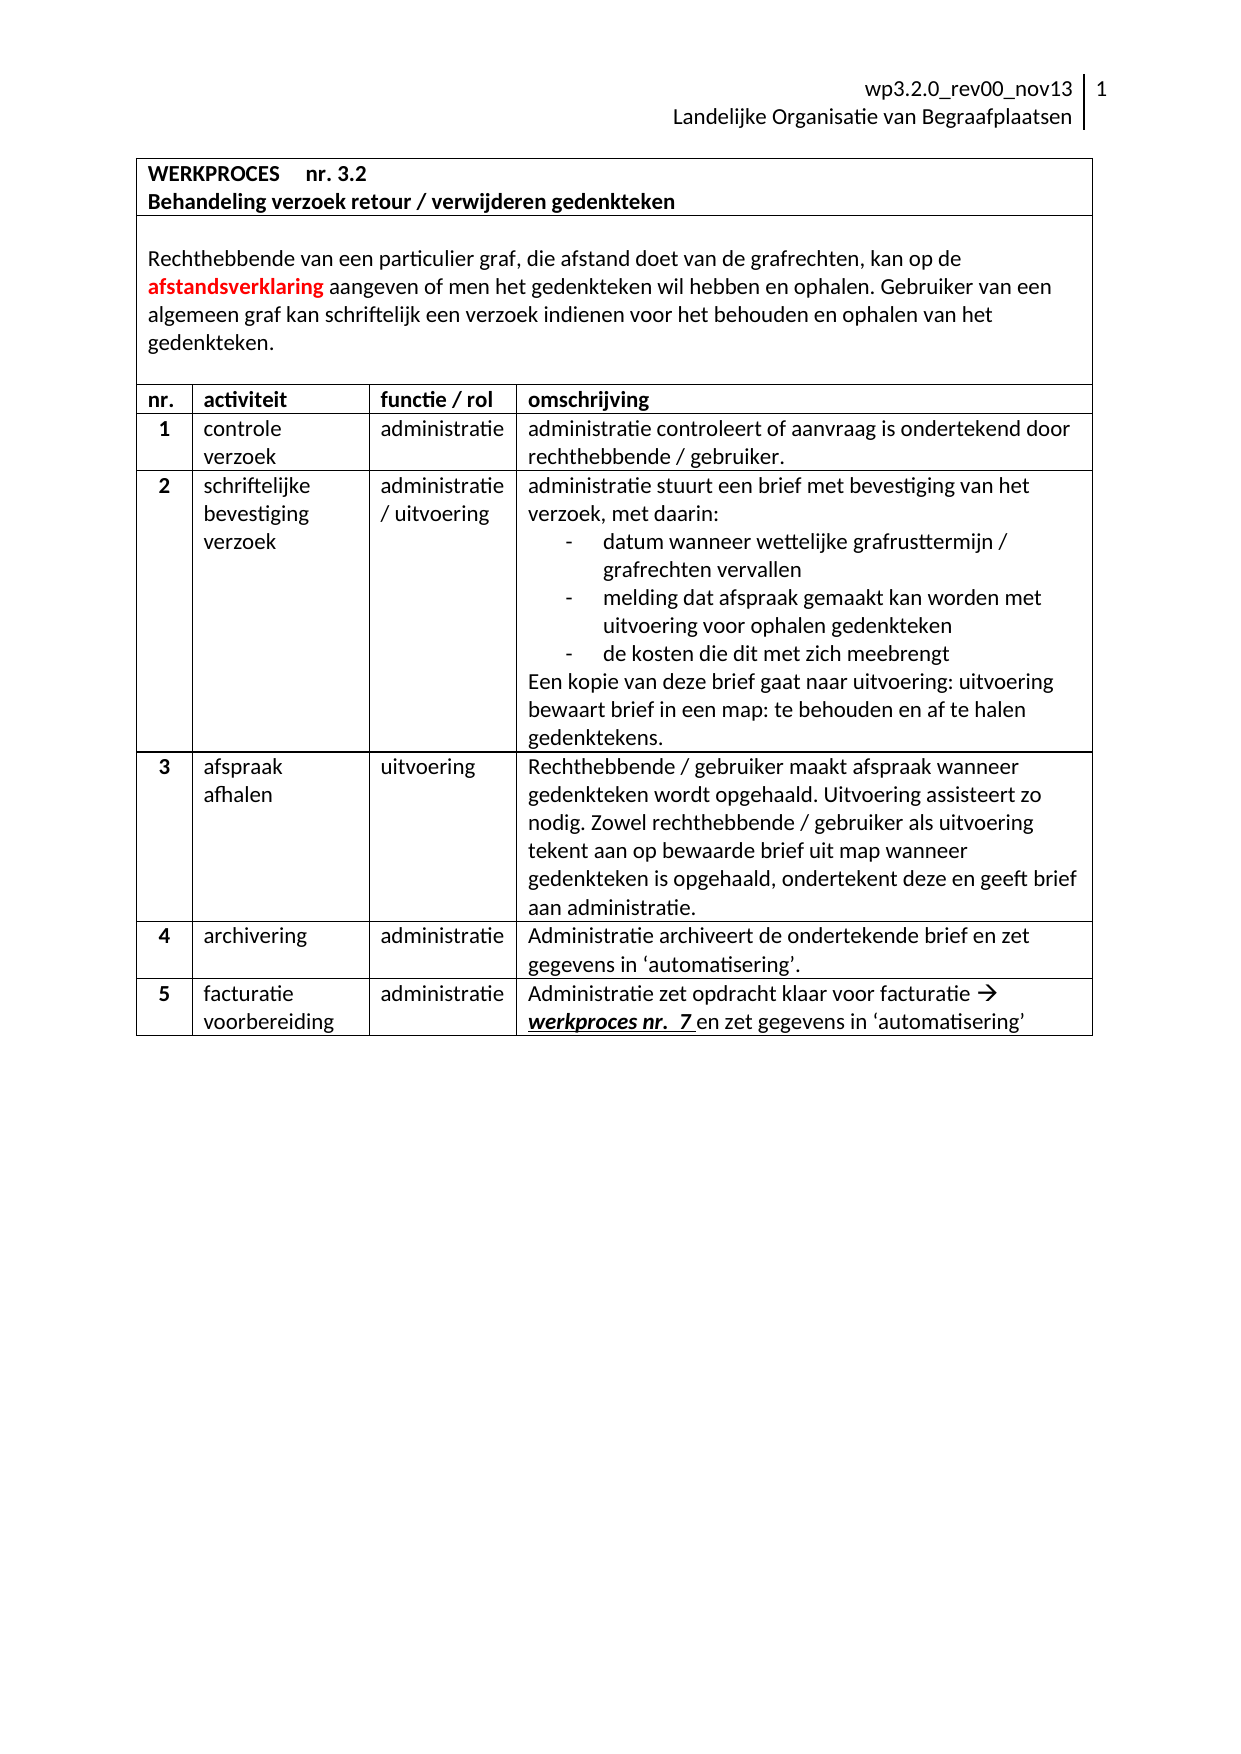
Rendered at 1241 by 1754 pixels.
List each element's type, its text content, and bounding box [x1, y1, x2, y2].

table_cell schriftelijke bevestiging verzoek [193, 471, 369, 751]
table_cell nr. [137, 385, 192, 413]
table_cell administratie [370, 979, 516, 1035]
table_cell 4 [137, 922, 192, 978]
table_cell Administratie archiveert de ondertekende brief en zet gegevens in ‘automatisering’. [517, 922, 1092, 978]
table_cell Rechthebbende van een particulier graf, die afstand doet van de grafrechten, kan op de afstandsverklaring aangeven of men het gedenkteken wil hebben en ophalen. Gebruiker van een algemeen graf kan schriftelijk een verzoek indienen voor het behouden en ophalen van het gedenkteken. [137, 216, 1092, 384]
table_cell administratie controleert of aanvraag is ondertekend door rechthebbende / gebruiker. [517, 414, 1092, 470]
table_cell administratie [370, 922, 516, 978]
table_cell uitvoering [370, 753, 516, 921]
table_cell activiteit [193, 385, 369, 413]
table_cell Rechthebbende / gebruiker maakt afspraak wanneer gedenkteken wordt opgehaald. Uitvoering assisteert zo nodig. Zowel rechthebbende / gebruiker als uitvoering tekent aan op bewaarde brief uit map wanneer gedenkteken is opgehaald, ondertekent deze en geeft brief aan administratie. [517, 753, 1092, 921]
table_cell afspraak afhalen [193, 753, 369, 921]
table_header WERKPROCES nr. 3.2 Behandeling verzoek retour / verwijderen gedenkteken [137, 159, 1092, 215]
table_cell controle verzoek [193, 414, 369, 470]
table_cell 1 [137, 414, 192, 470]
table_cell administratie stuurt een brief met bevestiging van het verzoek, met daarin: datum wanneer wettelijke grafrusttermijn / grafrechten vervallen melding dat afspraak gemaakt kan worden met uitvoering voor ophalen gedenkteken de kosten die dit met zich meebrengt Een kopie van deze brief gaat naar uitvoering: uitvoering bewaart brief in een map: te behouden en af te halen gedenktekens. [517, 471, 1092, 751]
table_cell functie / rol [370, 385, 516, 413]
table_cell 5 [137, 979, 192, 1035]
table_cell facturatie voorbereiding [193, 979, 369, 1035]
table_cell 2 [137, 471, 192, 751]
table_cell archivering [193, 922, 369, 978]
table_cell administratie / uitvoering [370, 471, 516, 751]
table_cell administratie [370, 414, 516, 470]
table_cell omschrijving [517, 385, 1092, 413]
table_cell Administratie zet opdracht klaar voor facturatie werkproces nr. 7 en zet gegevens in ‘automatisering’ [517, 979, 1092, 1035]
table_cell 3 [137, 753, 192, 921]
